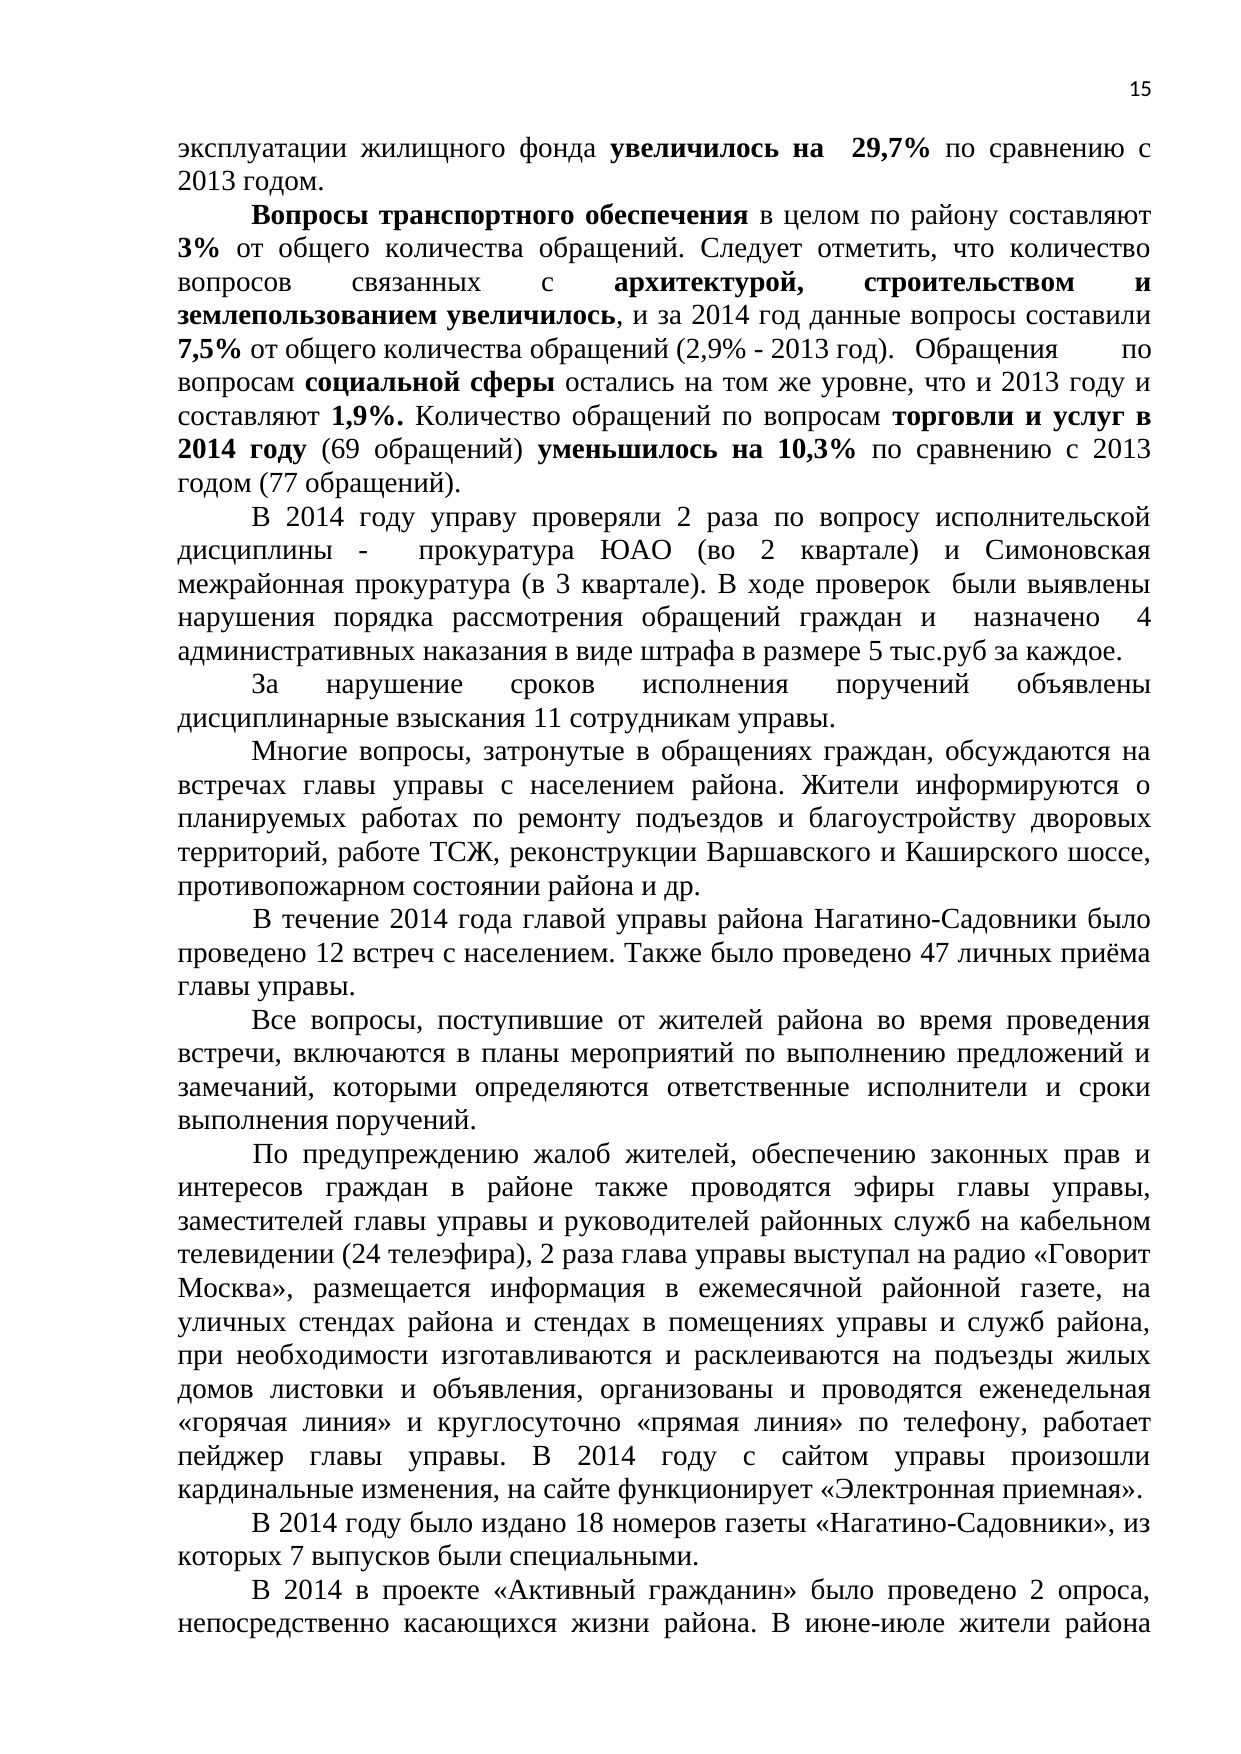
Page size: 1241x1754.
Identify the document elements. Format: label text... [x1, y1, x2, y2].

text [177, 1572, 1152, 1639]
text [177, 130, 1152, 197]
text Все вопросы, поступившие от жителей района во время проведения встречи, включаются в планы мероприятий по выполнению предложений и замечаний, которыми определяются ответственные исполнители и сроки выполнения поручений. [177, 1002, 1152, 1136]
text Вопросы транспортного обеспечения в целом по району составляют 3% от общего количества обращений. Следует отметить, что количество вопросов связанных с архитектурой, строительством и землепользованием увеличилось, и за 2014 год данные вопросы составили 7,5% от общего количества обращений (2,9% - 2013 год). Обращения по вопросам социальной сферы остались на том же уровне, что и 2013 году и составляют 1,9%. Количество обращений по вопросам торговли и услуг в 2014 году (69 обращений) уменьшилось на 10,3% по сравнению с 2013 годом (77 обращений). [177, 197, 1152, 499]
text Многие вопросы, затронутые в обращениях граждан, обсуждаются на встречах главы управы с населением района. Жители информируются о планируемых работах по ремонту подъездов и благоустройству дворовых территорий, работе ТСЖ, реконструкции Варшавского и Каширского шоссе, противопожарном состоянии района и др. [177, 733, 1152, 901]
text В 2014 году управу проверяли 2 раза по вопросу исполнительской дисциплины - прокуратура ЮАО (во 2 квартале) и Симоновская межрайонная прокуратура (в 3 квартале). В ходе проверок были выявлены нарушения порядка рассмотрения обращений граждан и назначено 4 административных наказания в виде штрафа в размере 5 тыс.руб за каждое. [177, 499, 1152, 666]
text В 2014 году было издано 18 номеров газеты «Нагатино-Садовники», из которых 7 выпусков были специальными. [177, 1505, 1152, 1572]
text По предупреждению жалоб жителей, обеспечению законных прав и интересов граждан в районе также проводятся эфиры главы управы, заместителей главы управы и руководителей районных служб на кабельном телевидении (24 телеэфира), 2 раза глава управы выступал на радио «Говорит Москва», размещается информация в ежемесячной районной газете, на уличных стендах района и стендах в помещениях управы и служб района, при необходимости изготавливаются и расклеиваются на подъезды жилых домов листовки и объявления, организованы и проводятся еженедельная «горячая линия» и круглосуточно «прямая линия» по телефону, работает пейджер главы управы. В 2014 году с сайтом управы произошли кардинальные изменения, на сайте функционирует «Электронная приемная». [177, 1136, 1152, 1505]
text За нарушение сроков исполнения поручений объявлены дисциплинарные взыскания 11 сотрудникам управы. [177, 666, 1152, 733]
text В течение 2014 года главой управы района Нагатино-Садовники было проведено 12 встреч с населением. Также было проведено 47 личных приёма главы управы. [177, 901, 1152, 1002]
